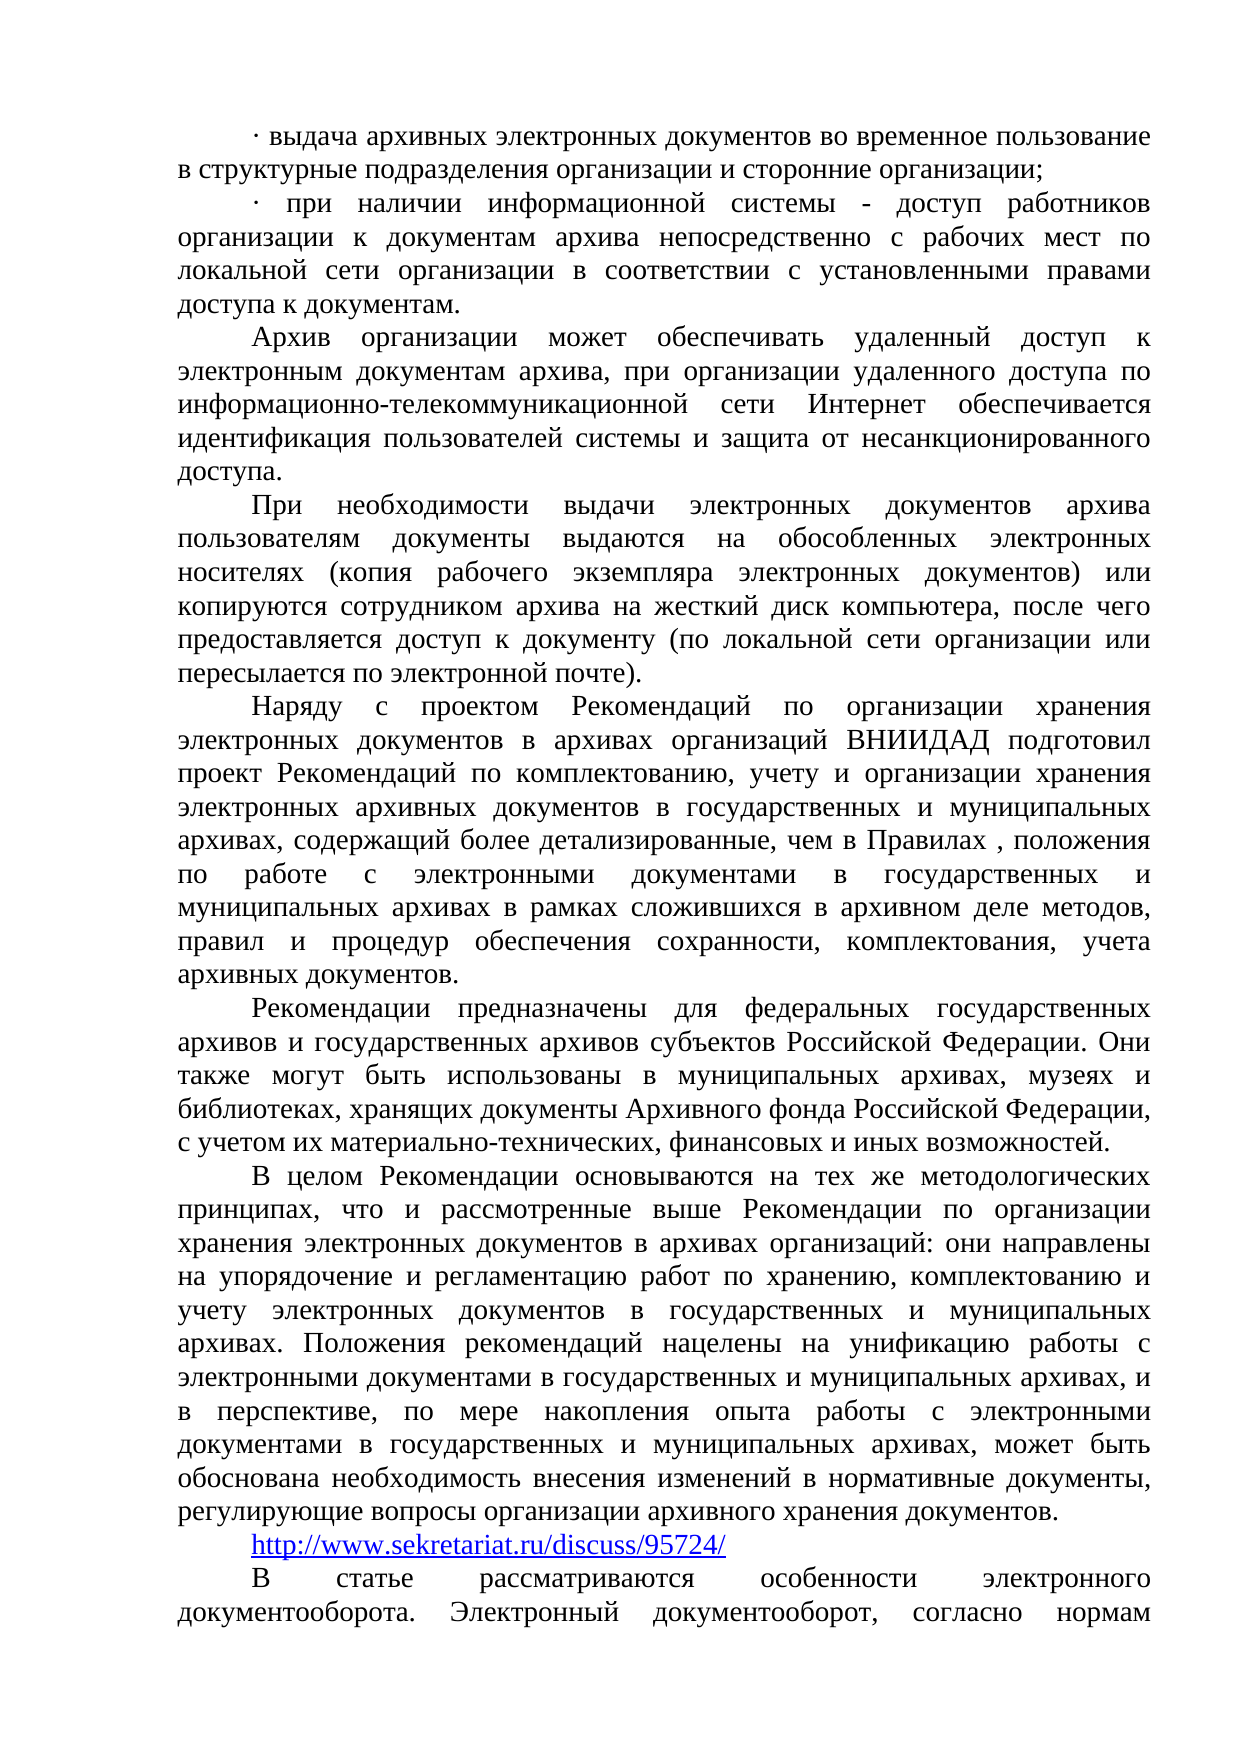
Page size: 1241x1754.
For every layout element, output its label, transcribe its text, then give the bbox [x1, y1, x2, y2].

text При необходимости выдачи электронных документов архива пользователям документы выдаются на обособленных электронных носителях (копия рабочего экземпляра электронных документов) или копируются сотрудником архива на жесткий диск компьютера, после чего предоставляется доступ к документу (по локальной сети организации или пересылается по электронной почте). [177, 487, 1152, 688]
text Архив организации может обеспечивать удаленный доступ к электронным документам архива, при организации удаленного доступа по информационно-телекоммуникационной сети Интернет обеспечивается идентификация пользователей системы и защита от несанкционированного доступа. [177, 319, 1152, 487]
text В целом Рекомендации основываются на тех же методологических принципах, что и рассмотренные выше Рекомендации по организации хранения электронных документов в архивах организаций: они направлены на упорядочение и регламентацию работ по хранению, комплектованию и учету электронных документов в государственных и муниципальных архивах. Положения рекомендаций нацелены на унификацию работы с электронными документами в государственных и муниципальных архивах, и в перспективе, по мере накопления опыта работы с электронными документами в государственных и муниципальных архивах, может быть обоснована необходимость внесения изменений в нормативные документы, регулирующие вопросы организации архивного хранения документов. [177, 1158, 1152, 1527]
text Рекомендации предназначены для федеральных государственных архивов и государственных архивов субъектов Российской Федерации. Они также могут быть использованы в муниципальных архивах, музеях и библиотеках, хранящих документы Архивного фонда Российской Федерации, с учетом их материально-технических, финансовых и иных возможностей. [177, 990, 1152, 1158]
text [177, 1560, 1152, 1627]
text http://www.sekretariat.ru/discuss/95724/ [177, 1527, 1152, 1560]
text · при наличии информационной системы - доступ работников организации к документам архива непосредственно с рабочих мест по локальной сети организации в соответствии с установленными правами доступа к документам. [177, 185, 1152, 319]
text Наряду с проектом Рекомендаций по организации хранения электронных документов в архивах организаций ВНИИДАД подготовил проект Рекомендаций по комплектованию, учету и организации хранения электронных архивных документов в государственных и муниципальных архивах, содержащий более детализированные, чем в Правилах , положения по работе с электронными документами в государственных и муниципальных архивах в рамках сложившихся в архивном деле методов, правил и процедур обеспечения сохранности, комплектования, учета архивных документов. [177, 688, 1152, 990]
text · выдача архивных электронных документов во временное пользование в структурные подразделения организации и сторонние организации; [177, 118, 1152, 185]
